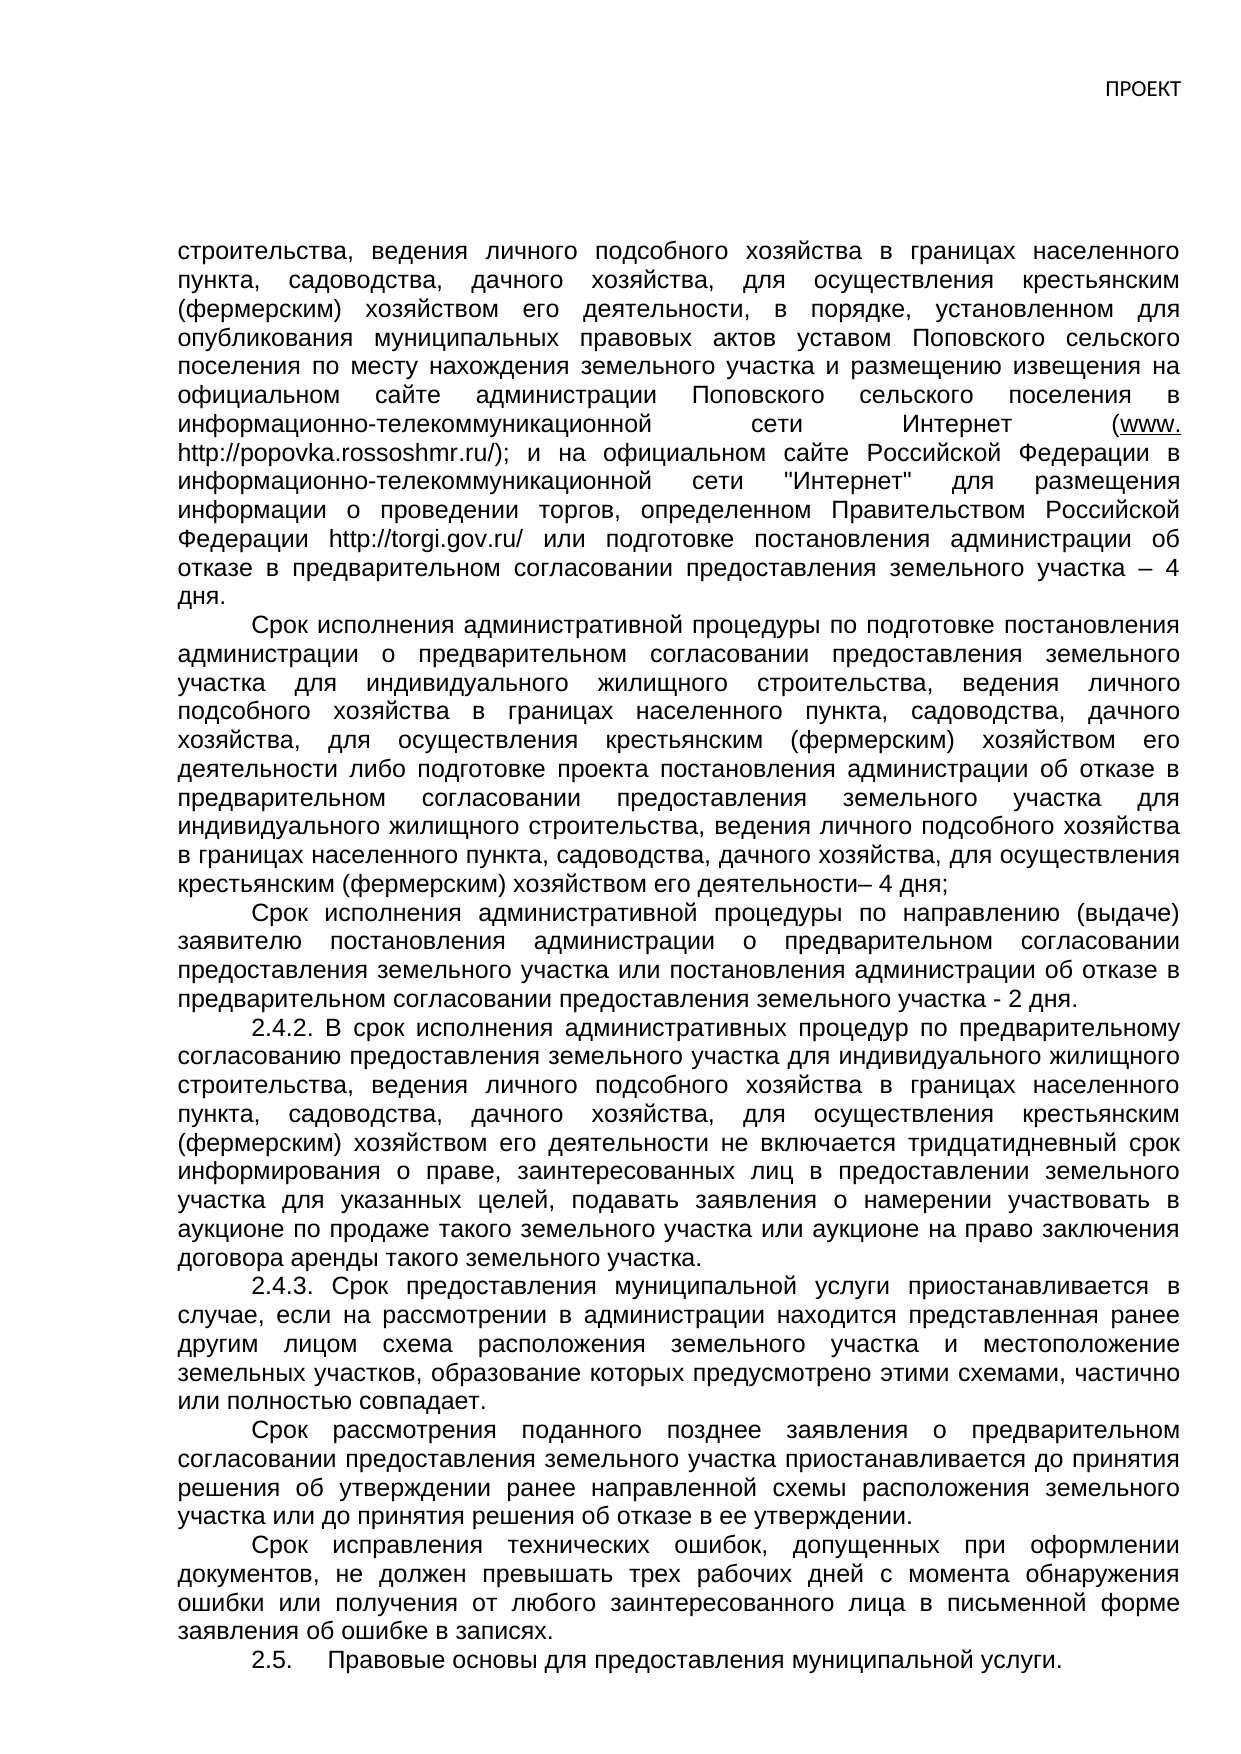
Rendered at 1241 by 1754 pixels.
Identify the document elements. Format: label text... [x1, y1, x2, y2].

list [177, 236, 1181, 610]
text Срок исполнения административной процедуры по направлению (выдаче) заявителю постановления администрации о предварительном согласовании предоставления земельного участка или постановления администрации об отказе в предварительном согласовании предоставления земельного участка - 2 дня. [177, 897, 1181, 1012]
text Срок исполнения административной процедуры по подготовке постановления администрации о предварительном согласовании предоставления земельного участка для индивидуального жилищного строительства, ведения личного подсобного хозяйства в границах населенного пункта, садоводства, дачного хозяйства, для осуществления крестьянским (фермерским) хозяйством его деятельности либо подготовке проекта постановления администрации об отказе в предварительном согласовании предоставления земельного участка для индивидуального жилищного строительства, ведения личного подсобного хозяйства в границах населенного пункта, садоводства, дачного хозяйства, для осуществления крестьянским (фермерским) хозяйством его деятельности– 4 дня; [177, 610, 1181, 897]
text 2.4.3. Срок предоставления муниципальной услуги приостанавливается в случае, если на рассмотрении в администрации находится представленная ранее другим лицом схема расположения земельного участка и местоположение земельных участков, образование которых предусмотрено этими схемами, частично или полностью совпадает. [177, 1271, 1181, 1415]
text Срок исправления технических ошибок, допущенных при оформлении документов, не должен превышать трех рабочих дней с момента обнаружения ошибки или получения от любого заинтересованного лица в письменной форме заявления об ошибке в записях. [177, 1530, 1181, 1645]
text Срок рассмотрения поданного позднее заявления о предварительном согласовании предоставления земельного участка приостанавливается до принятия решения об утверждении ранее направленной схемы расположения земельного участка или до принятия решения об отказе в ее утверждении. [177, 1415, 1181, 1530]
text 2.4.2. В срок исполнения административных процедур по предварительному согласованию предоставления земельного участка для индивидуального жилищного строительства, ведения личного подсобного хозяйства в границах населенного пункта, садоводства, дачного хозяйства, для осуществления крестьянским (фермерским) хозяйством его деятельности не включается тридцатидневный срок информирования о праве, заинтересованных лиц в предоставлении земельного участка для указанных целей, подавать заявления о намерении участвовать в аукционе по продаже такого земельного участка или аукционе на право заключения договора аренды такого земельного участка. [177, 1012, 1181, 1271]
list Правовые основы для предоставления муниципальной услуги. [177, 1645, 1181, 1674]
